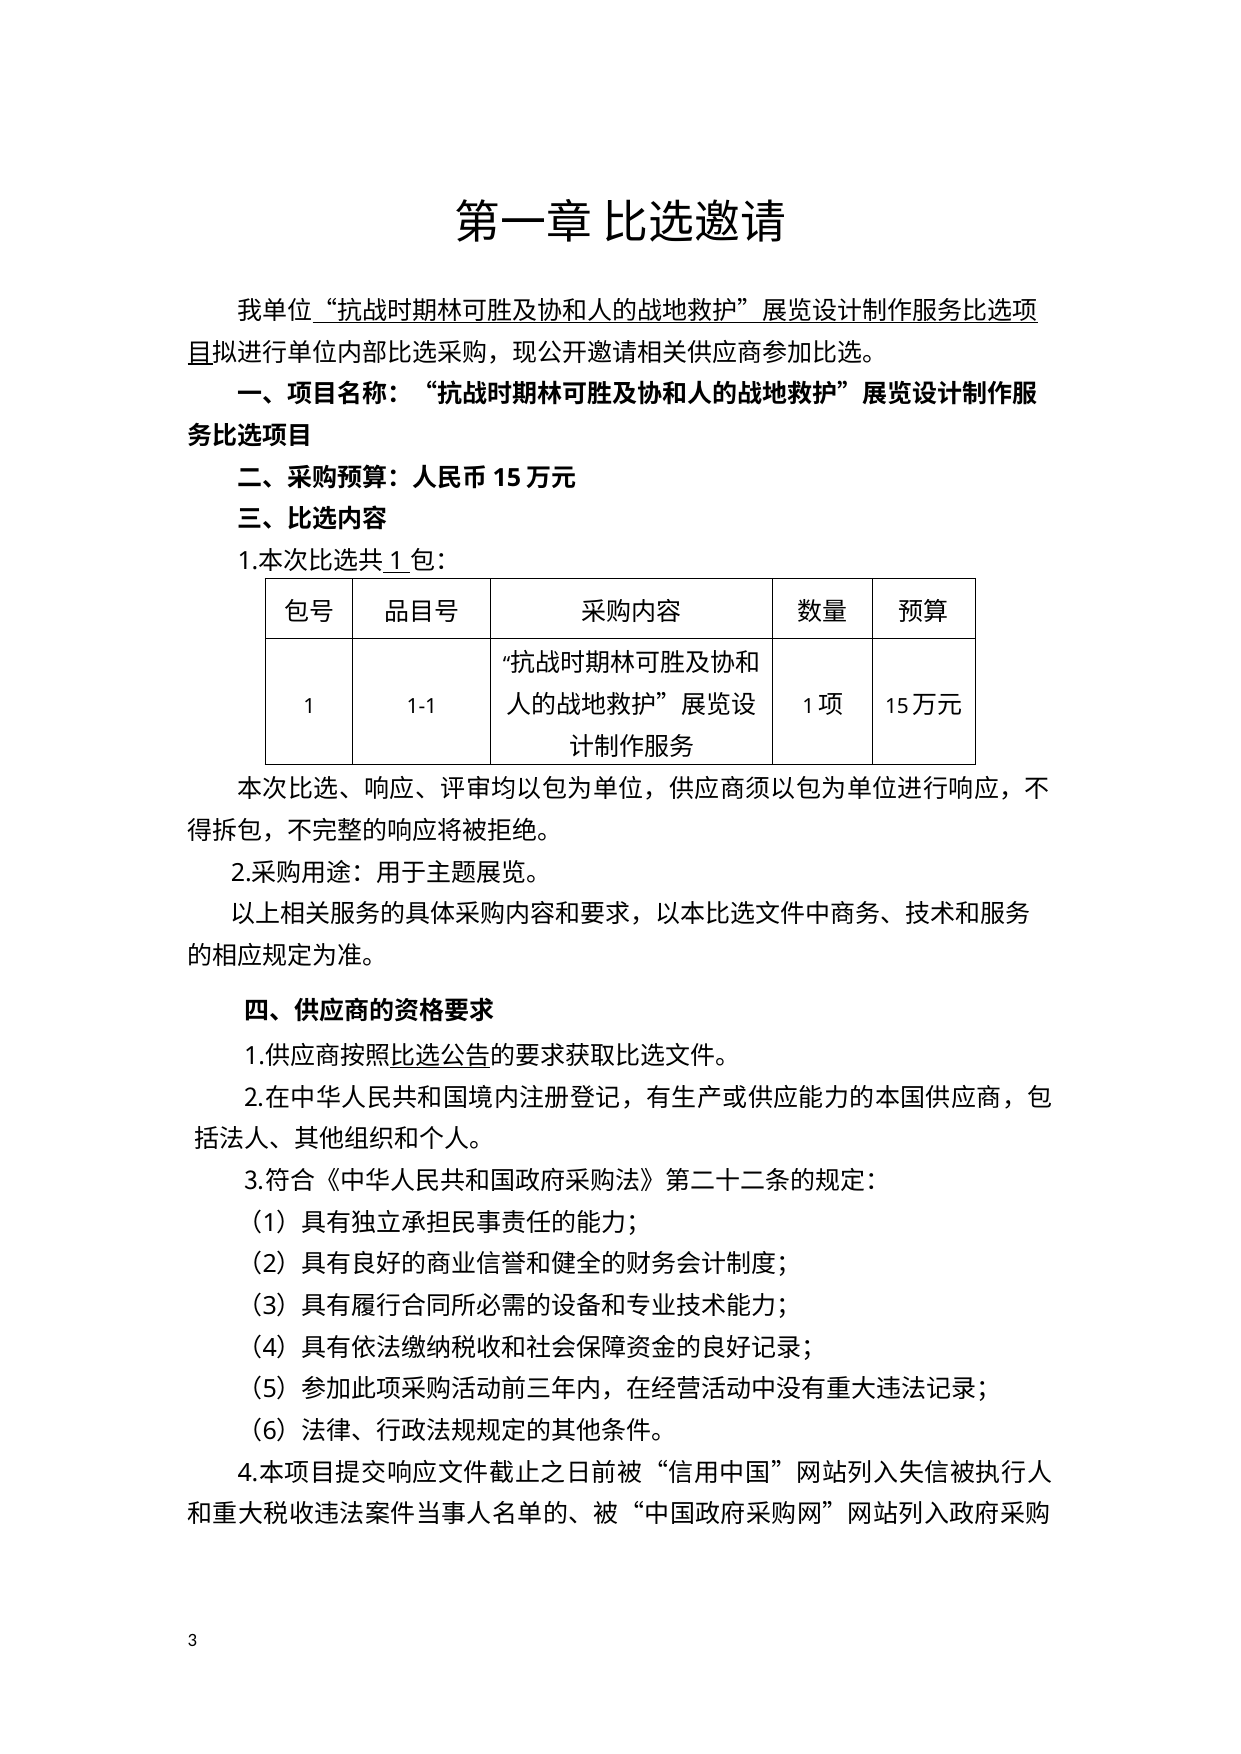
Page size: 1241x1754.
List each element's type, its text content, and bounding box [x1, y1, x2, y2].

table_header 预算 [873, 579, 975, 637]
table_header 采购内容 [491, 579, 772, 637]
text （2）具有良好的商业信誉和健全的财务会计制度； [187, 1239, 1053, 1281]
table_cell 1项 [773, 639, 872, 763]
text 2.在中华人民共和国境内注册登记，有生产或供应能力的本国供应商，包括法人、其他组织和个人。 [194, 1073, 1053, 1156]
text 2.采购用途：用于主题展览。 [187, 848, 1053, 889]
text （5）参加此项采购活动前三年内，在经营活动中没有重大违法记录； [187, 1364, 1053, 1406]
table_header 数量 [773, 579, 872, 637]
text （3）具有履行合同所必需的设备和专业技术能力； [187, 1281, 1053, 1323]
text 1.本次比选共 1 包： [187, 536, 1053, 578]
text 三、比选内容 [187, 494, 1053, 536]
text 我单位“抗战时期林可胜及协和人的战地救护”展览设计制作服务比选项目拟进行单位内部比选采购，现公开邀请相关供应商参加比选。 [187, 286, 1053, 369]
text 一、项目名称：“抗战时期林可胜及协和人的战地救护”展览设计制作服务比选项目 [187, 369, 1053, 453]
text 1.供应商按照比选公告的要求获取比选文件。 [194, 1031, 1053, 1073]
table_header 包号 [266, 579, 352, 637]
text 四、供应商的资格要求 [187, 973, 1053, 1031]
text 本次比选、响应、评审均以包为单位，供应商须以包为单位进行响应，不得拆包，不完整的响应将被拒绝。 [187, 764, 1053, 848]
table_cell 1 [266, 639, 352, 763]
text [187, 1448, 1053, 1531]
table_cell 1-1 [353, 639, 490, 763]
text 二、采购预算：人民币15万元 [187, 453, 1053, 494]
text 3.符合《中华人民共和国政府采购法》第二十二条的规定： [194, 1156, 1053, 1198]
text （4）具有依法缴纳税收和社会保障资金的良好记录； [187, 1323, 1053, 1364]
table_cell 15万元 [873, 639, 975, 763]
table_cell “抗战时期林可胜及协和人的战地救护”展览设计制作服务 [491, 639, 772, 763]
text （1）具有独立承担民事责任的能力； [187, 1198, 1053, 1239]
subtitle 第一章 比选邀请 [187, 185, 1053, 252]
text （6）法律、行政法规规定的其他条件。 [187, 1406, 1053, 1448]
table_header 品目号 [353, 579, 490, 637]
text 以上相关服务的具体采购内容和要求，以本比选文件中商务、技术和服务的相应规定为准。 [187, 889, 1053, 973]
